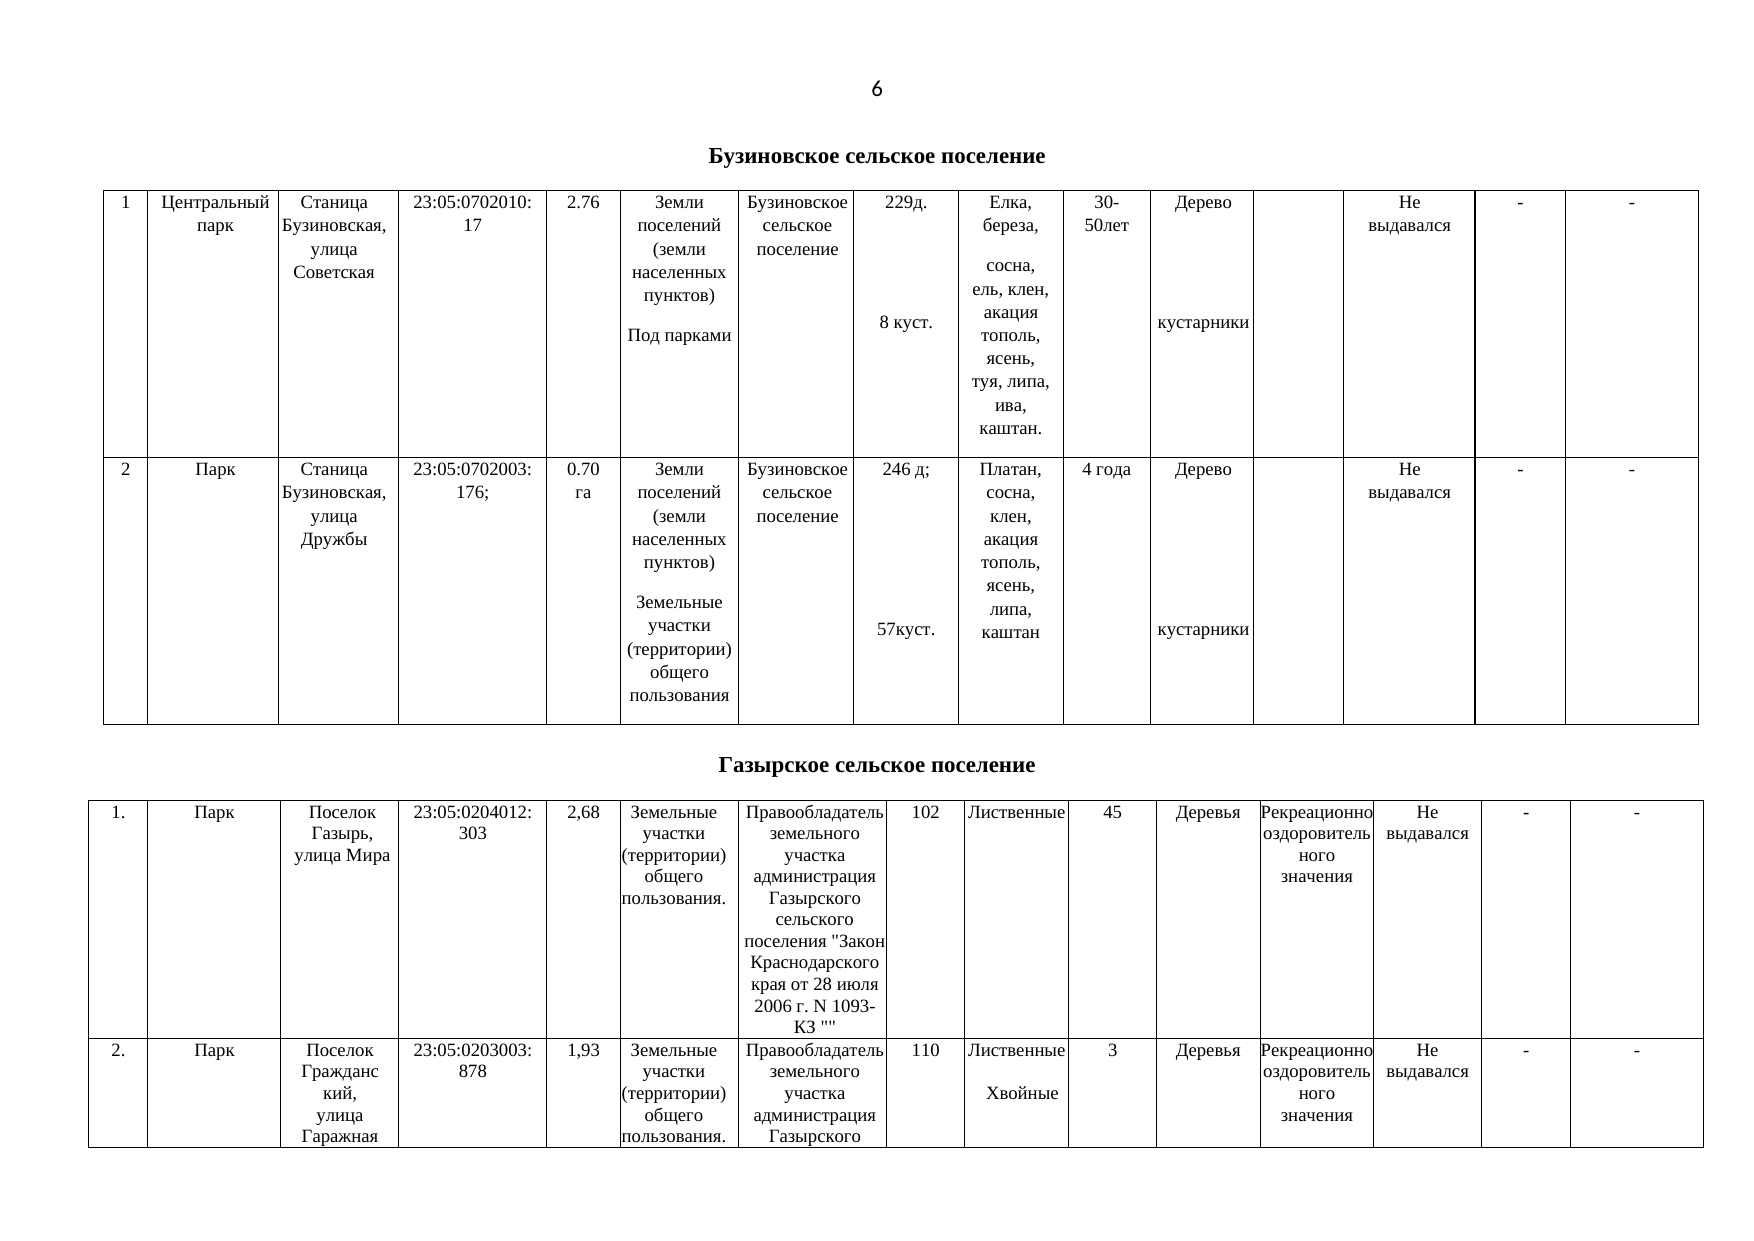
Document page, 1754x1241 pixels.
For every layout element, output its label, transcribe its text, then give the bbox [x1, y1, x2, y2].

table_cell Бузиновское сельское поселение [739, 458, 853, 724]
table_header 23:05:0204012:303 [399, 801, 546, 1038]
table_header Центральный парк [148, 191, 278, 457]
table_cell 23:05:0702003:176; [399, 458, 546, 724]
table_cell 2. [89, 1039, 147, 1147]
table_cell 1,93 [547, 1039, 620, 1147]
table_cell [739, 1039, 886, 1147]
table_header Земли поселений (земли населенных пунктов) Под парками [621, 191, 738, 457]
table_header Лиственные [965, 801, 1068, 1038]
table_cell Парк [148, 458, 278, 724]
text Газырское сельское поселение [118, 752, 1636, 778]
table_cell Парк [148, 1039, 280, 1147]
table_cell - [1482, 1039, 1570, 1147]
table_header Не выдавался [1344, 191, 1474, 457]
table_header 2.76 [547, 191, 620, 457]
table_header 1 [104, 191, 147, 457]
table_header Деревья [1157, 801, 1260, 1038]
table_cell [281, 1039, 398, 1147]
table_cell 23:05:0203003:878 [399, 1039, 546, 1147]
table_header 102 [887, 801, 964, 1038]
table_header 23:05:0702010:17 [399, 191, 546, 457]
table_cell Земли поселений (земли населенных пунктов) Земельные участки (территории) общего пользования [621, 458, 738, 724]
table_cell [1254, 458, 1343, 724]
table_header 30-50лет [1064, 191, 1150, 457]
table_header 45 [1069, 801, 1156, 1038]
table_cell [1261, 1039, 1373, 1147]
table_header 1. [89, 801, 147, 1038]
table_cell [621, 1039, 738, 1147]
table_cell 3 [1069, 1039, 1156, 1147]
table_header Правообладатель земельного участка администрация Газырского сельского поселения "Закон Краснодарского края от 28 июля 2006 г. N 1093-КЗ "" [739, 801, 886, 1038]
text Бузиновское сельское поселение [118, 142, 1636, 168]
table_cell 110 [887, 1039, 964, 1147]
table_header [1254, 191, 1343, 457]
table_header Бузиновское сельское поселение [739, 191, 853, 457]
table_cell Дерево кустарники [1151, 458, 1253, 724]
table_cell - [1571, 1039, 1703, 1147]
table_header Не выдавался [1374, 801, 1481, 1038]
table_header Елка, береза, сосна, ель, клен, акация тополь, ясень, туя, липа, ива, каштан. [959, 191, 1063, 457]
table_cell - [1476, 458, 1565, 724]
table_cell 2 [104, 458, 147, 724]
table_header Рекреационно оздоровительного значения [1261, 801, 1373, 1038]
table_cell Платан, сосна, клен, акация тополь, ясень, липа, каштан [959, 458, 1063, 724]
table_header - [1482, 801, 1570, 1038]
table_header 2,68 [547, 801, 620, 1038]
table_cell 0.70 га [547, 458, 620, 724]
table_cell 4 года [1064, 458, 1150, 724]
table_cell Станица Бузиновская, улица Дружбы [279, 458, 398, 724]
table_header 229д. 8 куст. [854, 191, 958, 457]
table_header Станица Бузиновская, улица Советская [279, 191, 398, 457]
table_header Парк [148, 801, 280, 1038]
table_cell Деревья [1157, 1039, 1260, 1147]
table_header - [1571, 801, 1703, 1038]
table_header - [1476, 191, 1565, 457]
table_cell 246 д; 57куст. [854, 458, 958, 724]
table_cell Лиственные Хвойные [965, 1039, 1068, 1147]
table_header Поселок Газырь, улица Мира [281, 801, 398, 1038]
table_cell Не выдавался [1374, 1039, 1481, 1147]
table_header Дерево кустарники [1151, 191, 1253, 457]
table_header Земельные участки (территории) общего пользования. [621, 801, 738, 1038]
table_header - [1566, 191, 1698, 457]
table_cell - [1566, 458, 1698, 724]
table_cell Не выдавался [1344, 458, 1474, 724]
